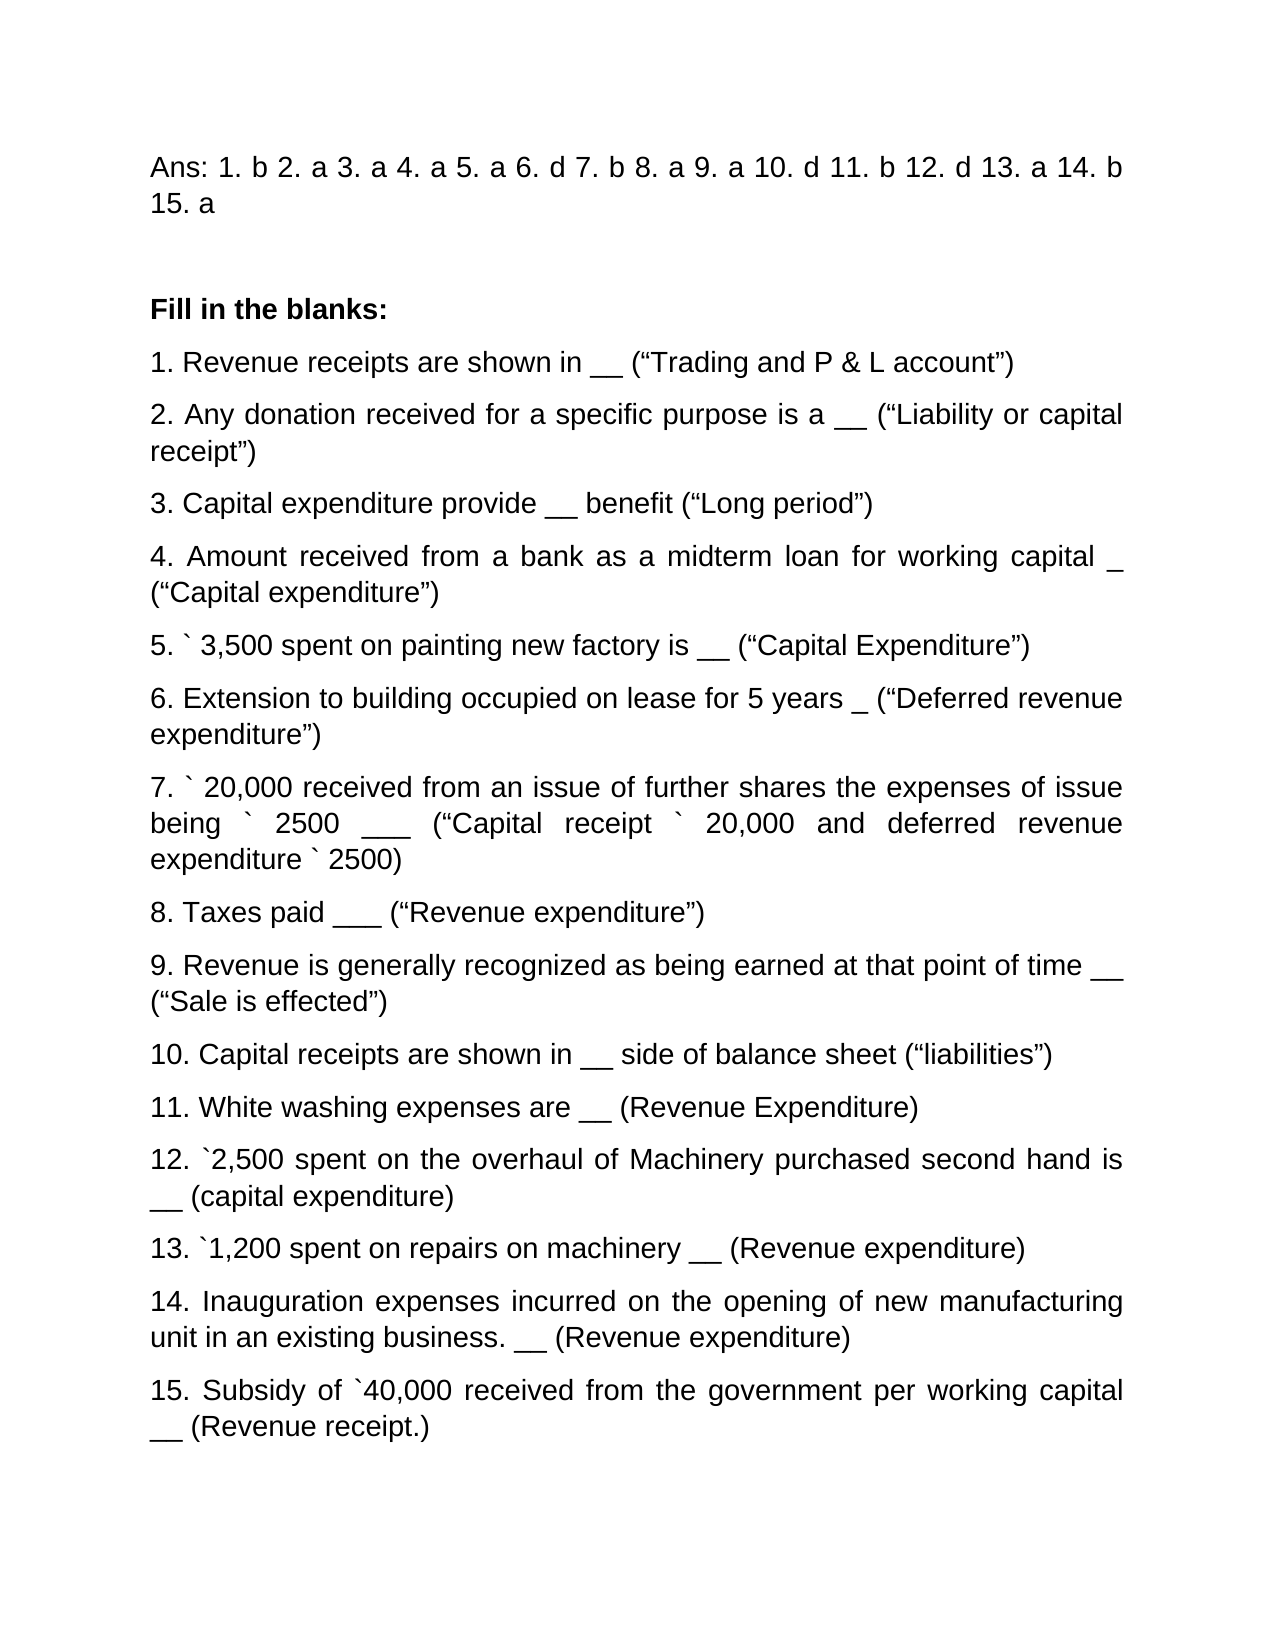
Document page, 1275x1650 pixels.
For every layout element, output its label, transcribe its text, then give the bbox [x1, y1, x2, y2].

text 5. ` 3,500 spent on painting new factory is __ (“Capital Expenditure”) [150, 628, 1125, 662]
text 15. Subsidy of `40,000 received from the government per working capital __ (Revenue receipt.) [150, 1373, 1125, 1443]
text Ans: 1. b 2. a 3. a 4. a 5. a 6. d 7. b 8. a 9. a 10. d 11. b 12. d 13. a 14. b 15. a [150, 150, 1125, 220]
text 7. ` 20,000 received from an issue of further shares the expenses of issue being ` 2500 ___ (“Capital receipt ` 20,000 and deferred revenue expenditure ` 2500) [150, 770, 1125, 876]
text 4. Amount received from a bank as a midterm loan for working capital _ (“Capital expenditure”) [150, 539, 1125, 609]
text 13. `1,200 spent on repairs on machinery __ (Revenue expenditure) [150, 1231, 1125, 1265]
text 6. Extension to building occupied on lease for 5 years _ (“Deferred revenue expenditure”) [150, 681, 1125, 751]
text 12. `2,500 spent on the overhaul of Machinery purchased second hand is __ (capital expenditure) [150, 1142, 1125, 1212]
text 2. Any donation received for a specific purpose is a __ (“Liability or capital receipt”) [150, 397, 1125, 467]
text 11. White washing expenses are __ (Revenue Expenditure) [150, 1089, 1125, 1123]
text 10. Capital receipts are shown in __ side of balance sheet (“liabilities”) [150, 1037, 1125, 1070]
text Fill in the blanks: [150, 292, 1125, 325]
text 3. Capital expenditure provide __ benefit (“Long period”) [150, 486, 1125, 520]
text 1. Revenue receipts are shown in __ (“Trading and P & L account”) [150, 344, 1125, 378]
text 9. Revenue is generally recognized as being earned at that point of time __ (“Sale is effected”) [150, 948, 1125, 1017]
text 14. Inauguration expenses incurred on the opening of new manufacturing unit in an existing business. __ (Revenue expenditure) [150, 1284, 1125, 1354]
text 8. Taxes paid ___ (“Revenue expenditure”) [150, 895, 1125, 928]
